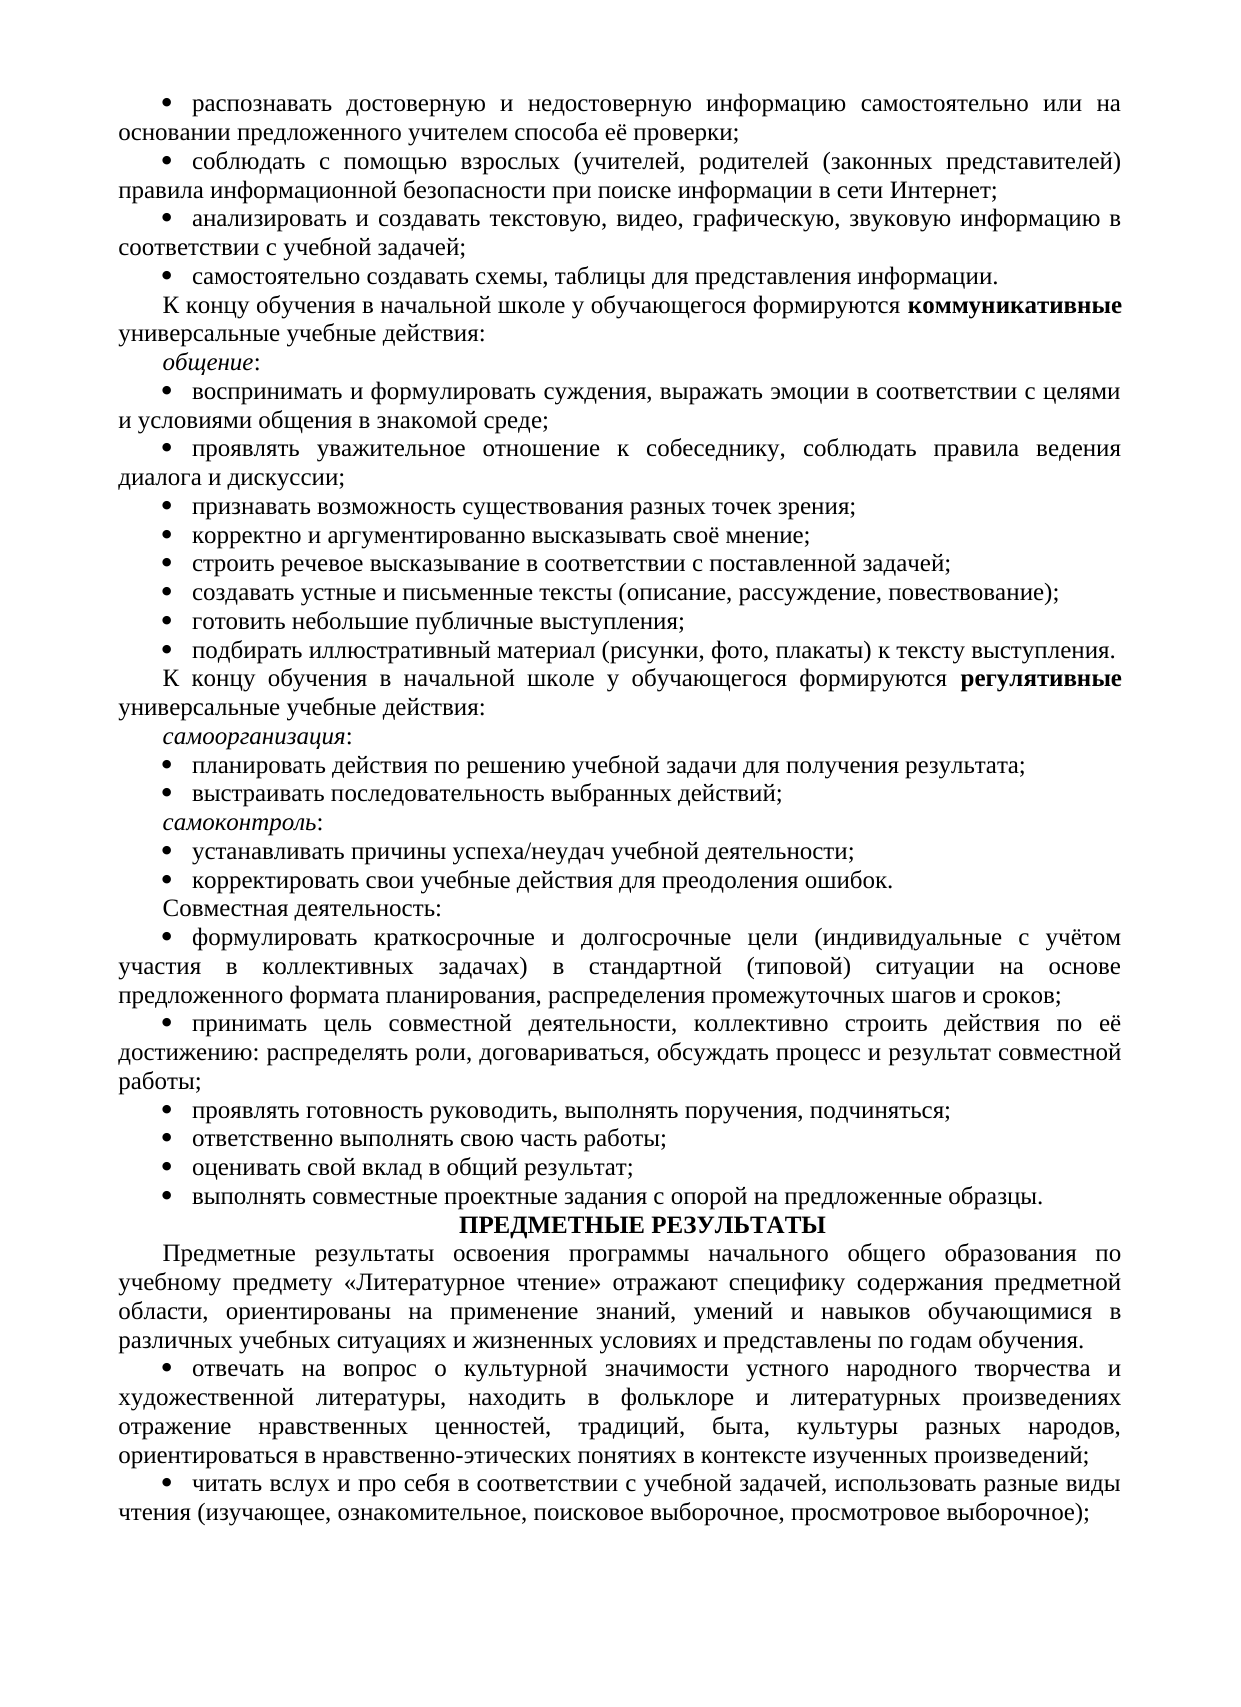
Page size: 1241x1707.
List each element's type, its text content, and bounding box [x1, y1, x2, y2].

text К концу обучения в начальной школе у обучающегося формируются коммуникативные универсальные учебные действия: [118, 290, 1122, 347]
list распознавать достоверную и недостоверную информацию самостоятельно или на основании предложенного учителем способа её проверки; [118, 88, 1122, 146]
list устанавливать причины успеха/неудач учебной деятельности; [118, 836, 1122, 865]
text Совместная деятельность: [118, 893, 1122, 922]
text самоорганизация: [118, 721, 1122, 750]
list корректировать свои учебные действия для преодоления ошибок. [118, 865, 1122, 893]
list готовить небольшие публичные выступления; [118, 606, 1122, 635]
list самостоятельно создавать схемы, таблицы для представления информации. [118, 261, 1122, 290]
list выполнять совместные проектные задания с опорой на предложенные образцы. [118, 1181, 1122, 1210]
list подбирать иллюстративный материал (рисунки, фото, плакаты) к тексту выступления. [118, 635, 1122, 663]
list строить речевое высказывание в соответствии с поставленной задачей; [118, 548, 1122, 577]
text К концу обучения в начальной школе у обучающегося формируются регулятивные универсальные учебные действия: [118, 663, 1122, 721]
list оценивать свой вклад в общий результат; [118, 1152, 1122, 1181]
list читать вслух и про себя в соответствии с учебной задачей, использовать разные виды чтения (изучающее, ознакомительное, поисковое выборочное, просмотровое выборочное); [118, 1468, 1122, 1526]
text Предметные результаты освоения программы начального общего образования по учебному предмету «Литературное чтение» отражают специфику содержания предметной области, ориентированы на применение знаний, умений и навыков обучающимися в различных учебных ситуациях и жизненных условиях и представлены по годам обучения. [118, 1238, 1122, 1353]
list отвечать на вопрос о культурной значимости устного народного творчества и художественной литературы, находить в фольклоре и литературных произведениях отражение нравственных ценностей, традиций, быта, культуры разных народов, ориентироваться в нравственно-этических понятиях в контексте изученных произведений; [118, 1353, 1122, 1468]
list признавать возможность существования разных точек зрения; [118, 491, 1122, 520]
list создавать устные и письменные тексты (описание, рассуждение, повествование); [118, 577, 1122, 606]
list планировать действия по решению учебной задачи для получения результата; [118, 750, 1122, 778]
text общение: [118, 347, 1122, 376]
list соблюдать с помощью взрослых (учителей, родителей (законных представителей) правила информационной безопасности при поиске информации в сети Интернет; [118, 146, 1122, 203]
text самоконтроль: [118, 807, 1122, 836]
list ответственно выполнять свою часть работы; [118, 1123, 1122, 1152]
list принимать цель совместной деятельности, коллективно строить действия по её достижению: распределять роли, договариваться, обсуждать процесс и результат совместной работы; [118, 1008, 1122, 1095]
list воспринимать и формулировать суждения, выражать эмоции в соответствии с целями и условиями общения в знакомой среде; [118, 376, 1122, 433]
list анализировать и создавать текстовую, видео, графическую, звуковую информацию в соответствии с учебной задачей; [118, 203, 1122, 261]
list выстраивать последовательность выбранных действий; [118, 778, 1122, 807]
list проявлять уважительное отношение к собеседнику, соблюдать правила ведения диалога и дискуссии; [118, 433, 1122, 491]
list проявлять готовность руководить, выполнять поручения, подчиняться; [118, 1095, 1122, 1123]
list корректно и аргументированно высказывать своё мнение; [118, 520, 1122, 548]
list формулировать краткосрочные и долгосрочные цели (индивидуальные с учётом участия в коллективных задачах) в стандартной (типовой) ситуации на основе предложенного формата планирования, распределения промежуточных шагов и сроков; [118, 922, 1122, 1008]
text ПРЕДМЕТНЫЕ РЕЗУЛЬТАТЫ [118, 1210, 1122, 1238]
